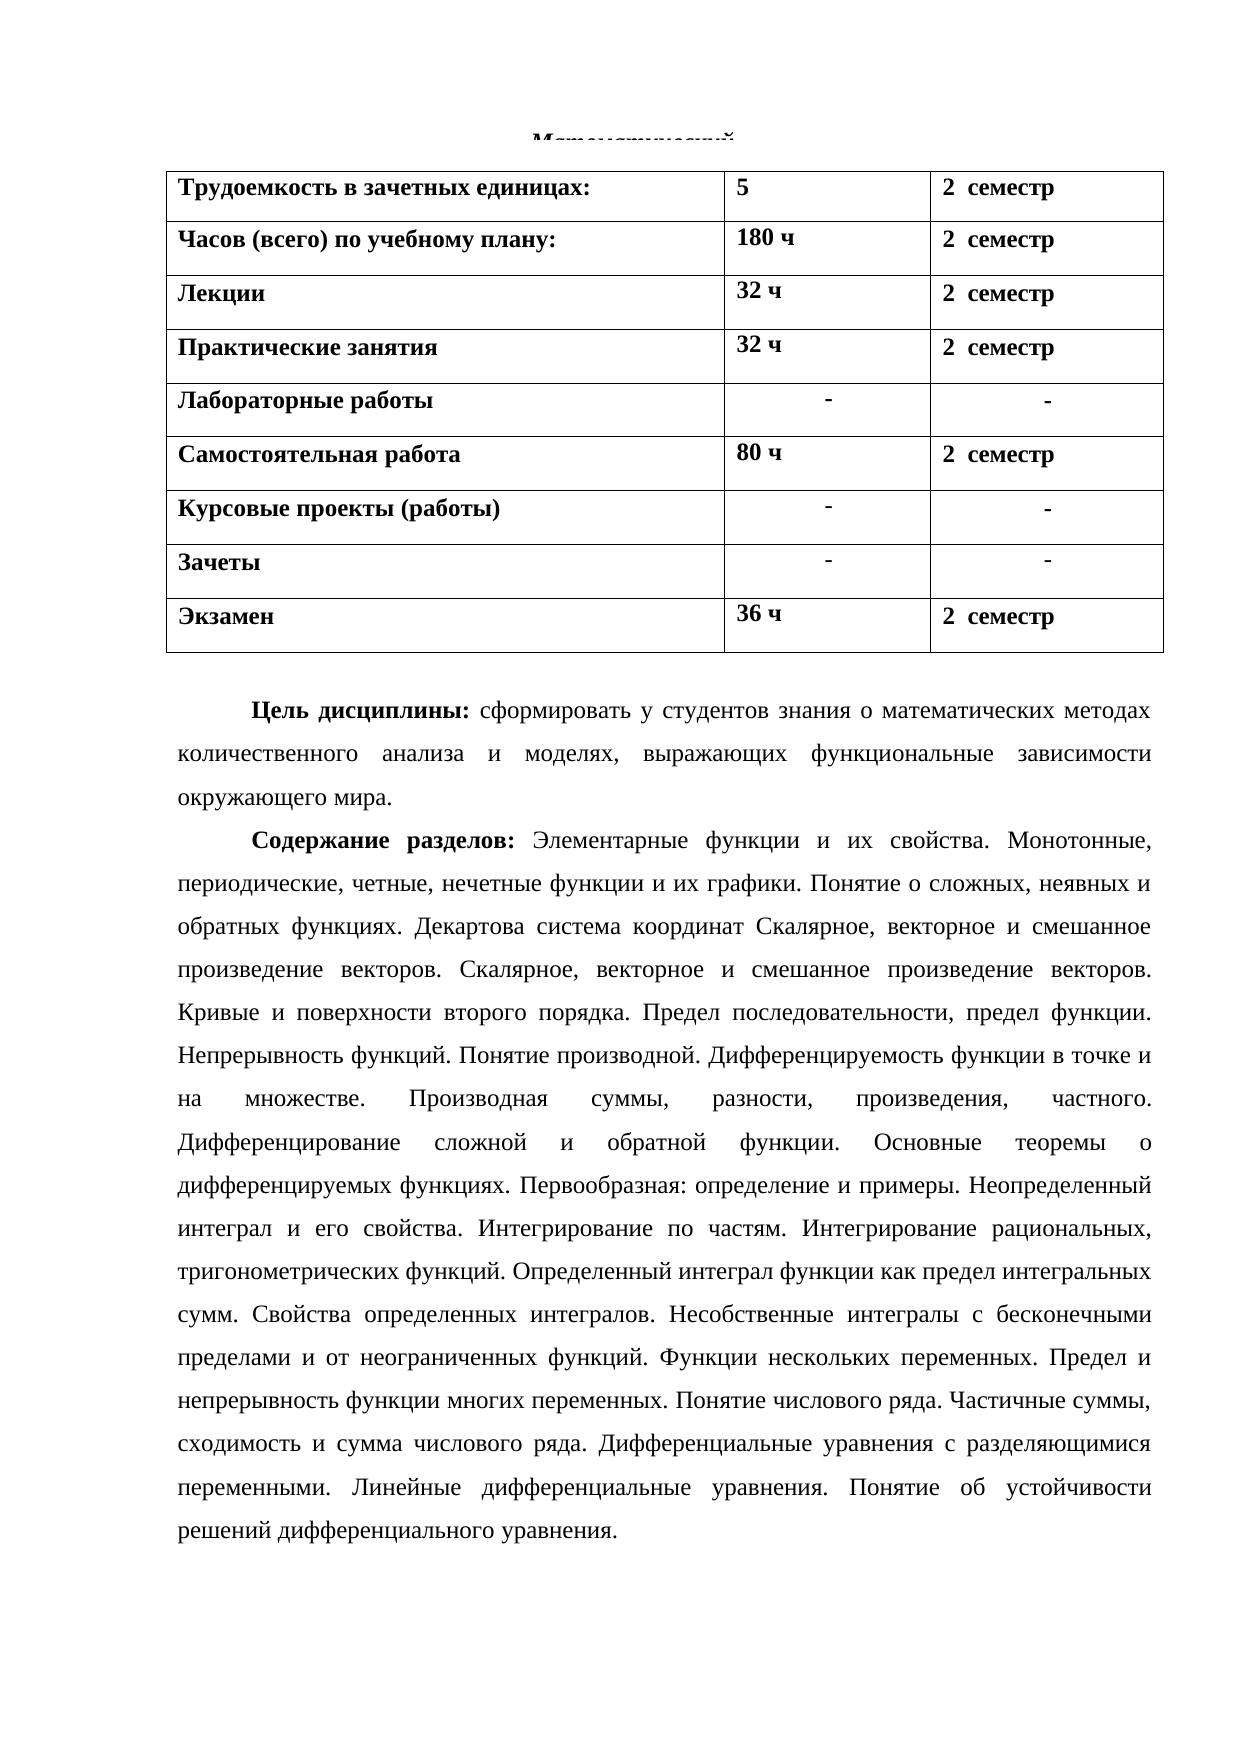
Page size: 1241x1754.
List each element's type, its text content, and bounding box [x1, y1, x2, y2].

table_cell 32 ч [725, 276, 930, 328]
table_header Трудоемкость в зачетных единицах: [167, 172, 724, 221]
table_cell 80 ч [725, 437, 930, 490]
table_header 5 [725, 172, 930, 221]
table_cell Самостоятельная работа [167, 437, 724, 490]
table_cell 2 семестр [931, 276, 1163, 328]
table_cell 2 семестр [931, 599, 1163, 652]
table_cell Зачеты [167, 545, 724, 598]
table_cell 180 ч [725, 222, 930, 275]
table_cell Лабораторные работы [167, 384, 724, 436]
table_cell 2 семестр [931, 437, 1163, 490]
table_cell - [931, 545, 1163, 598]
text Содержание разделов: Элементарные функции и их свойства. Монотонные, периодические, четные, нечетные функции и их графики. Понятие о сложных, неявных и обратных функциях. Декартова система координат Скалярное, векторное и смешанное произведение векторов. Скалярное, векторное и смешанное произведение векторов. Кривые и поверхности второго порядка. Предел последовательности, предел функции. Непрерывность функций. Понятие производной. Дифференцируемость функции в точке и на множестве. Производная суммы, разности, произведения, частного. Дифференцирование сложной и обратной функции. Основные теоремы о дифференцируемых функциях. Первообразная: определение и примеры. Неопределенный интеграл и его свойства. Интегрирование по частям. Интегрирование рациональных, тригонометрических функций. Определенный интеграл функции как предел интегральных сумм. Свойства определенных интегралов. Несобственные интегралы с бесконечными пределами и от неограниченных функций. Функции нескольких переменных. Предел и непрерывность функции многих переменных. Понятие числового ряда. Частичные суммы, сходимость и сумма числового ряда. Дифференциальные уравнения с разделяющимися переменными. Линейные дифференциальные уравнения. Понятие об устойчивости решений дифференциального уравнения. [177, 825, 1152, 1543]
table_cell - [725, 491, 930, 544]
table_cell 32 ч [725, 330, 930, 382]
table_cell 36 ч [725, 599, 930, 652]
table_cell - [931, 491, 1163, 544]
text Цель дисциплины: сформировать у студентов знания о математических методах количественного анализа и моделях, выражающих функциональные зависимости окружающего мира. [177, 695, 1152, 810]
table_cell Часов (всего) по учебному плану: [167, 222, 724, 275]
table_header 2 семестр [931, 172, 1163, 221]
table_cell Лекции [167, 276, 724, 328]
table_cell Экзамен [167, 599, 724, 652]
table_cell Курсовые проекты (работы) [167, 491, 724, 544]
table_cell 2 семестр [931, 222, 1163, 275]
table_cell Практические занятия [167, 330, 724, 382]
table_cell 2 семестр [931, 330, 1163, 382]
table_cell - [931, 384, 1163, 436]
table_cell - [725, 384, 930, 436]
table_cell - [725, 545, 930, 598]
